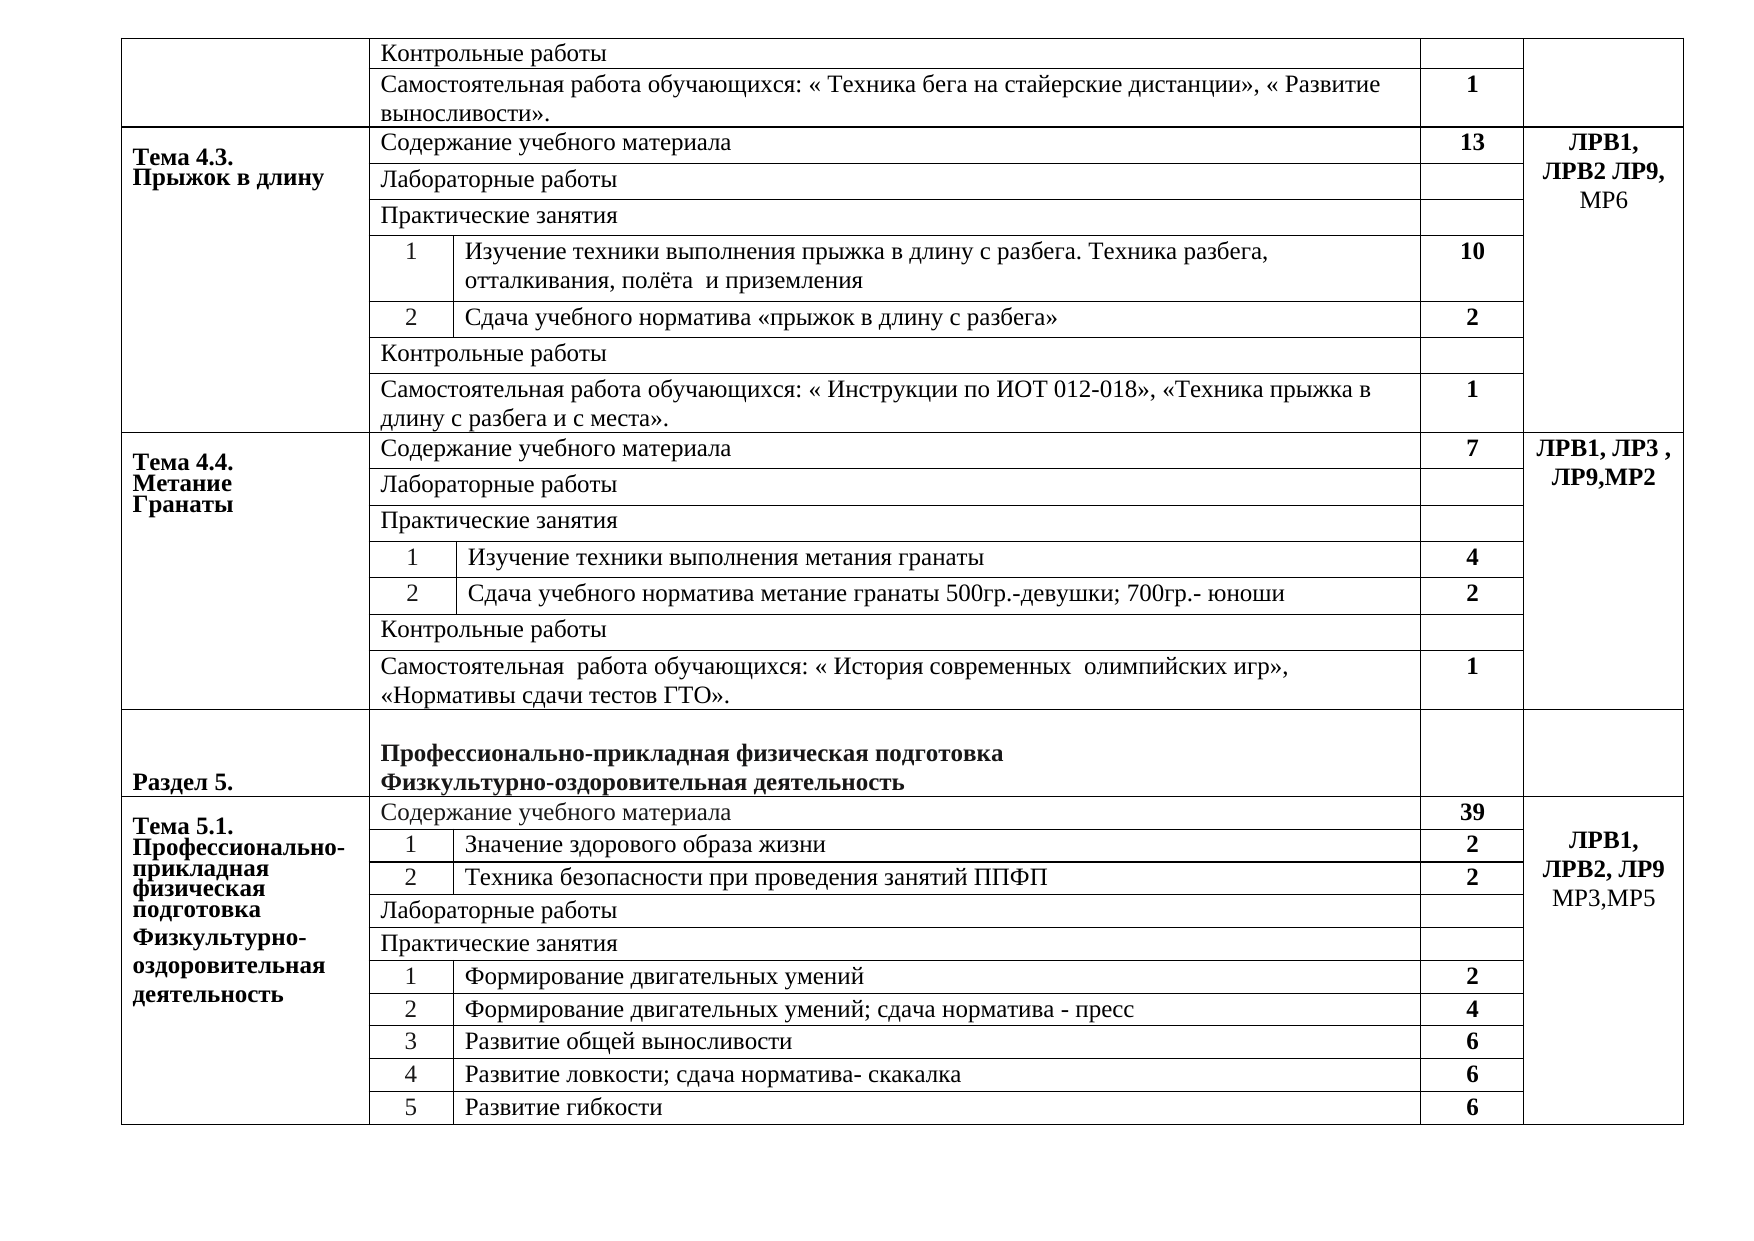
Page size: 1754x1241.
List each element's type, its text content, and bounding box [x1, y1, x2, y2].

table_cell 4 [1421, 542, 1523, 577]
table_cell 1 [1421, 651, 1523, 708]
table_cell 4 [1421, 994, 1523, 1025]
table_cell 2 [370, 863, 453, 894]
table_cell 1 [370, 830, 453, 861]
table_cell Лабораторные работы [370, 469, 1420, 504]
table_cell Сдача учебного норматива «прыжок в длину с разбега» [454, 302, 1420, 337]
table_cell Раздел 5. [122, 710, 369, 796]
table_cell Профессионально-прикладная физическая подготовка Физкультурно-оздоровительная деятельность [370, 710, 1420, 796]
table_cell 7 [1421, 433, 1523, 468]
table_cell Практические занятия [370, 200, 1420, 235]
table_cell [1421, 469, 1523, 504]
table_cell Развитие гибкости [454, 1092, 1420, 1124]
table_cell Развитие ловкости; сдача норматива- скакалка [454, 1059, 1420, 1091]
table_cell Практические занятия [370, 928, 1420, 960]
table_cell ЛРВ1, ЛР3 , ЛР9,МР2 [1524, 433, 1683, 708]
table_cell Лабораторные работы [370, 895, 1420, 927]
table_cell Контрольные работы [370, 615, 1420, 650]
table_cell Контрольные работы [370, 338, 1420, 373]
table_cell 13 [1421, 128, 1523, 163]
table_cell Самостоятельная работа обучающихся: « Инструкции по ИОТ 012-018», «Техника прыжка в длину с разбега и с места». [370, 374, 1420, 432]
table_cell 3 [370, 1026, 453, 1058]
table_cell Содержание учебного материала [370, 128, 1420, 163]
table_cell 6 [1421, 1092, 1523, 1124]
table_cell 2 [1421, 578, 1523, 613]
table_cell Лабораторные работы [370, 164, 1420, 199]
table_cell Содержание учебного материала [370, 797, 1420, 828]
table_cell 2 [370, 578, 456, 613]
table_cell [1421, 200, 1523, 235]
table_cell Тема 5.1. Профессионально-прикладная физическая подготовка Физкультурно-оздоровительная деятельность [122, 797, 369, 1124]
table_cell 2 [1421, 830, 1523, 861]
table_cell 1 [370, 542, 456, 577]
table_cell Тема 4.3. Прыжок в длину [122, 128, 369, 432]
table_cell Содержание учебного материала [370, 433, 1420, 468]
table_cell [1421, 164, 1523, 199]
table_cell Тема 4.4. Метание Гранаты [122, 433, 369, 708]
table_cell 1 [1421, 374, 1523, 432]
table_cell [1524, 710, 1683, 796]
table_cell 1 [370, 961, 453, 993]
table_cell [1421, 506, 1523, 541]
table_cell 2 [370, 994, 453, 1025]
table_cell 6 [1421, 1059, 1523, 1091]
table_cell 4 [370, 1059, 453, 1091]
table_cell 10 [1421, 236, 1523, 301]
table_cell [1421, 338, 1523, 373]
table_cell 39 [1421, 797, 1523, 828]
table_cell Практические занятия [370, 506, 1420, 541]
table_cell 1 [1421, 69, 1523, 126]
table_cell [1421, 928, 1523, 960]
table_cell Формирование двигательных умений [454, 961, 1420, 993]
table_cell 2 [1421, 863, 1523, 894]
table_cell Самостоятельная работа обучающихся: « История современных олимпийских игр», «Нормативы сдачи тестов ГТО». [370, 651, 1420, 708]
table_cell Формирование двигательных умений; сдача норматива - пресс [454, 994, 1420, 1025]
table_cell 2 [1421, 961, 1523, 993]
table_cell Самостоятельная работа обучающихся: « Техника бега на стайерские дистанции», « Развитие выносливости». [370, 69, 1420, 126]
table_cell Значение здорового образа жизни [454, 830, 1420, 861]
table_cell 2 [1421, 302, 1523, 337]
table_cell Изучение техники выполнения прыжка в длину с разбега. Техника разбега, отталкивания, полёта и приземления [454, 236, 1420, 301]
table_cell 6 [1421, 1026, 1523, 1058]
table_cell Сдача учебного норматива метание гранаты 500гр.-девушки; 700гр.- юноши [457, 578, 1420, 613]
table_cell ЛРВ1, ЛРВ2, ЛР9 МР3,МР5 [1524, 797, 1683, 1124]
table_cell 5 [370, 1092, 453, 1124]
table_cell Контрольные работы [370, 39, 1420, 68]
table_cell 2 [370, 302, 453, 337]
table_cell 1 [370, 236, 453, 301]
table_cell Развитие общей выносливости [454, 1026, 1420, 1058]
table_cell Изучение техники выполнения метания гранаты [457, 542, 1420, 577]
table_cell ЛРВ1, ЛРВ2 ЛР9, МР6 [1524, 128, 1683, 432]
table_cell [1421, 615, 1523, 650]
table_cell [1421, 39, 1523, 68]
table_cell [1421, 895, 1523, 927]
table_cell Техника безопасности при проведения занятий ППФП [454, 863, 1420, 894]
table_cell [1421, 710, 1523, 796]
